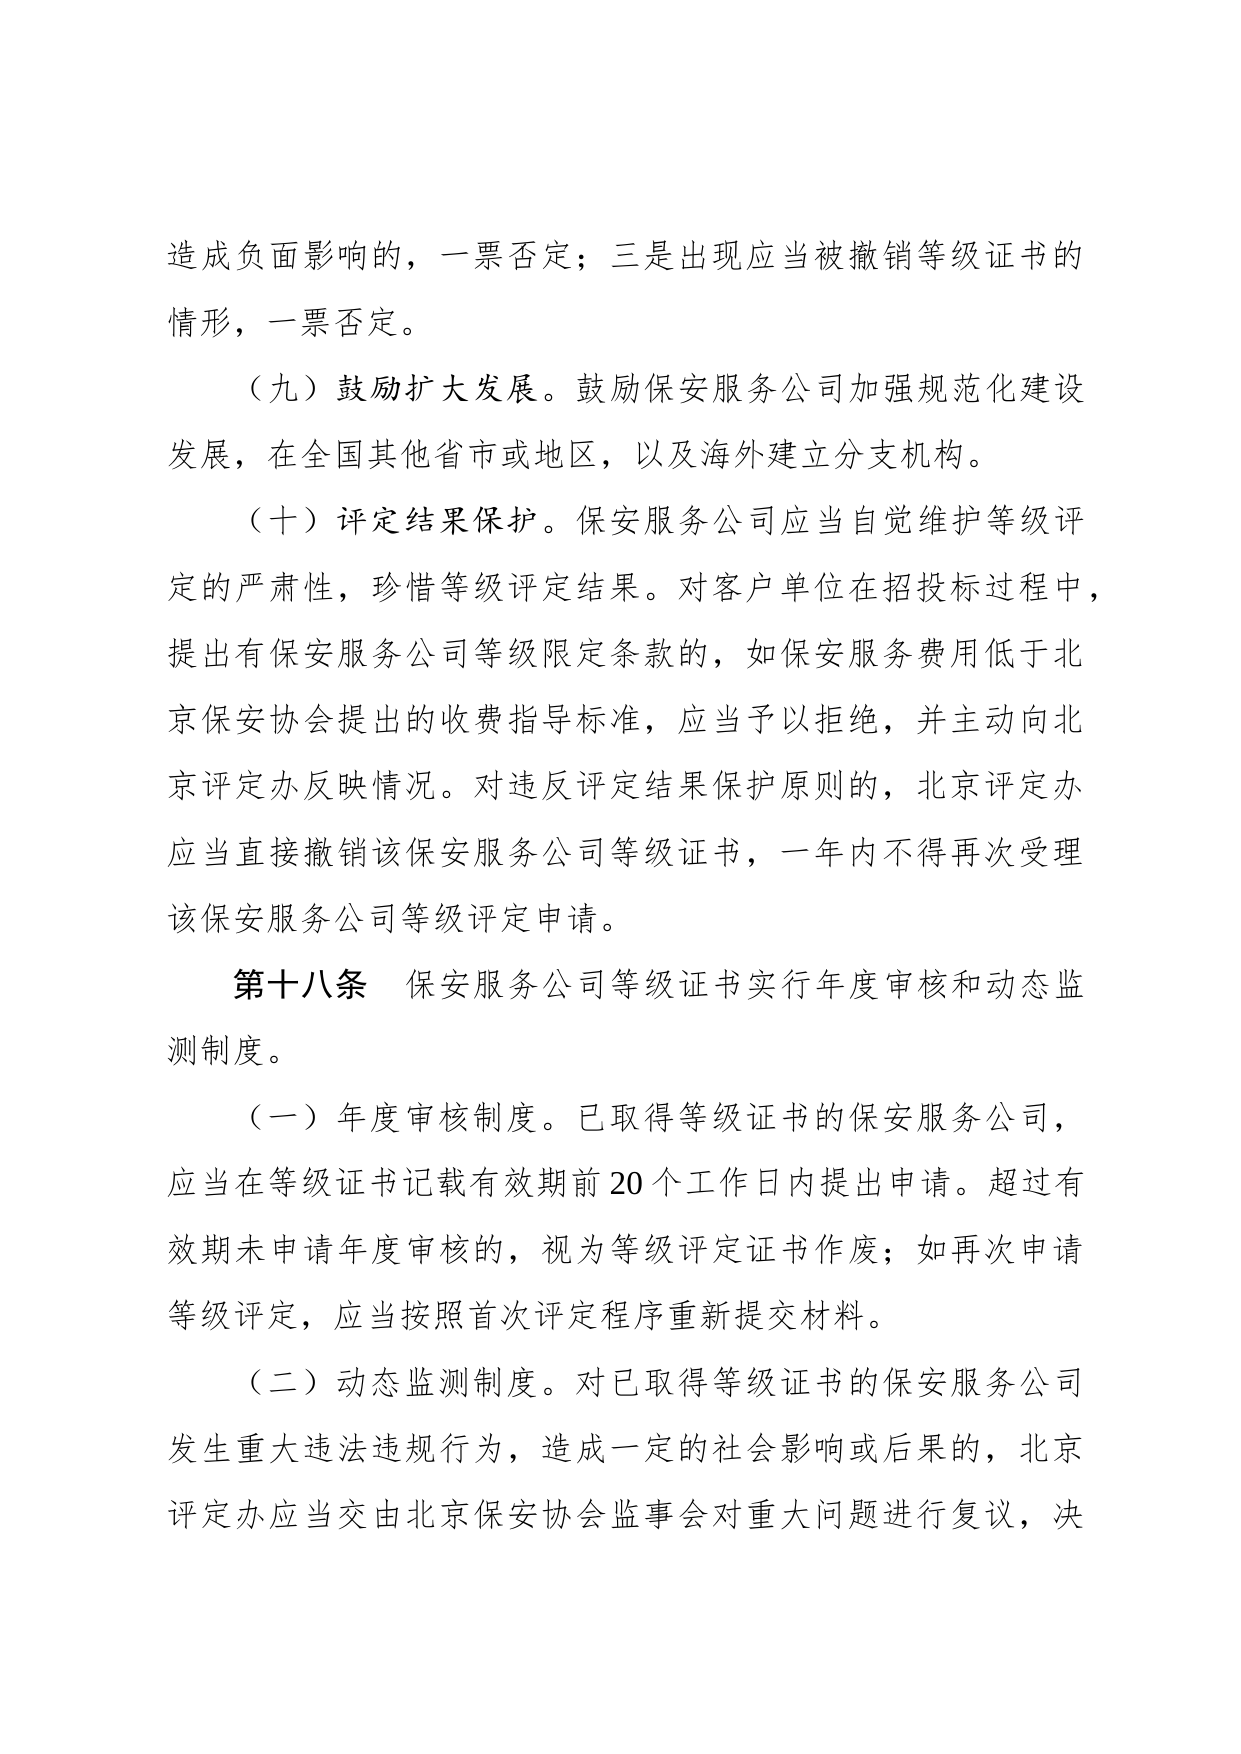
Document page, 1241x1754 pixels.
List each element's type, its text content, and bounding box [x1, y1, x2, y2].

text （一）年度审核制度。已取得等级证书的保安服务公司，应当在等级证书记载有效期前20个工作日内提出申请。超过有效期未申请年度审核的，视为等级评定证书作废；如再次申请等级评定，应当按照首次评定程序重新提交材料。 [165, 1082, 1087, 1347]
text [165, 1347, 1087, 1545]
text （九）鼓励扩大发展。鼓励保安服务公司加强规范化建设发展，在全国其他省市或地区，以及海外建立分支机构。 [165, 353, 1087, 485]
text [165, 220, 1087, 353]
text 第十八条 保安服务公司等级证书实行年度审核和动态监测制度。 [165, 949, 1087, 1082]
text （十）评定结果保护。保安服务公司应当自觉维护等级评定的严肃性，珍惜等级评定结果。对客户单位在招投标过程中，提出有保安服务公司等级限定条款的，如保安服务费用低于北京保安协会提出的收费指导标准，应当予以拒绝，并主动向北京评定办反映情况。对违反评定结果保护原则的，北京评定办应当直接撤销该保安服务公司等级证书，一年内不得再次受理该保安服务公司等级评定申请。 [165, 485, 1087, 949]
